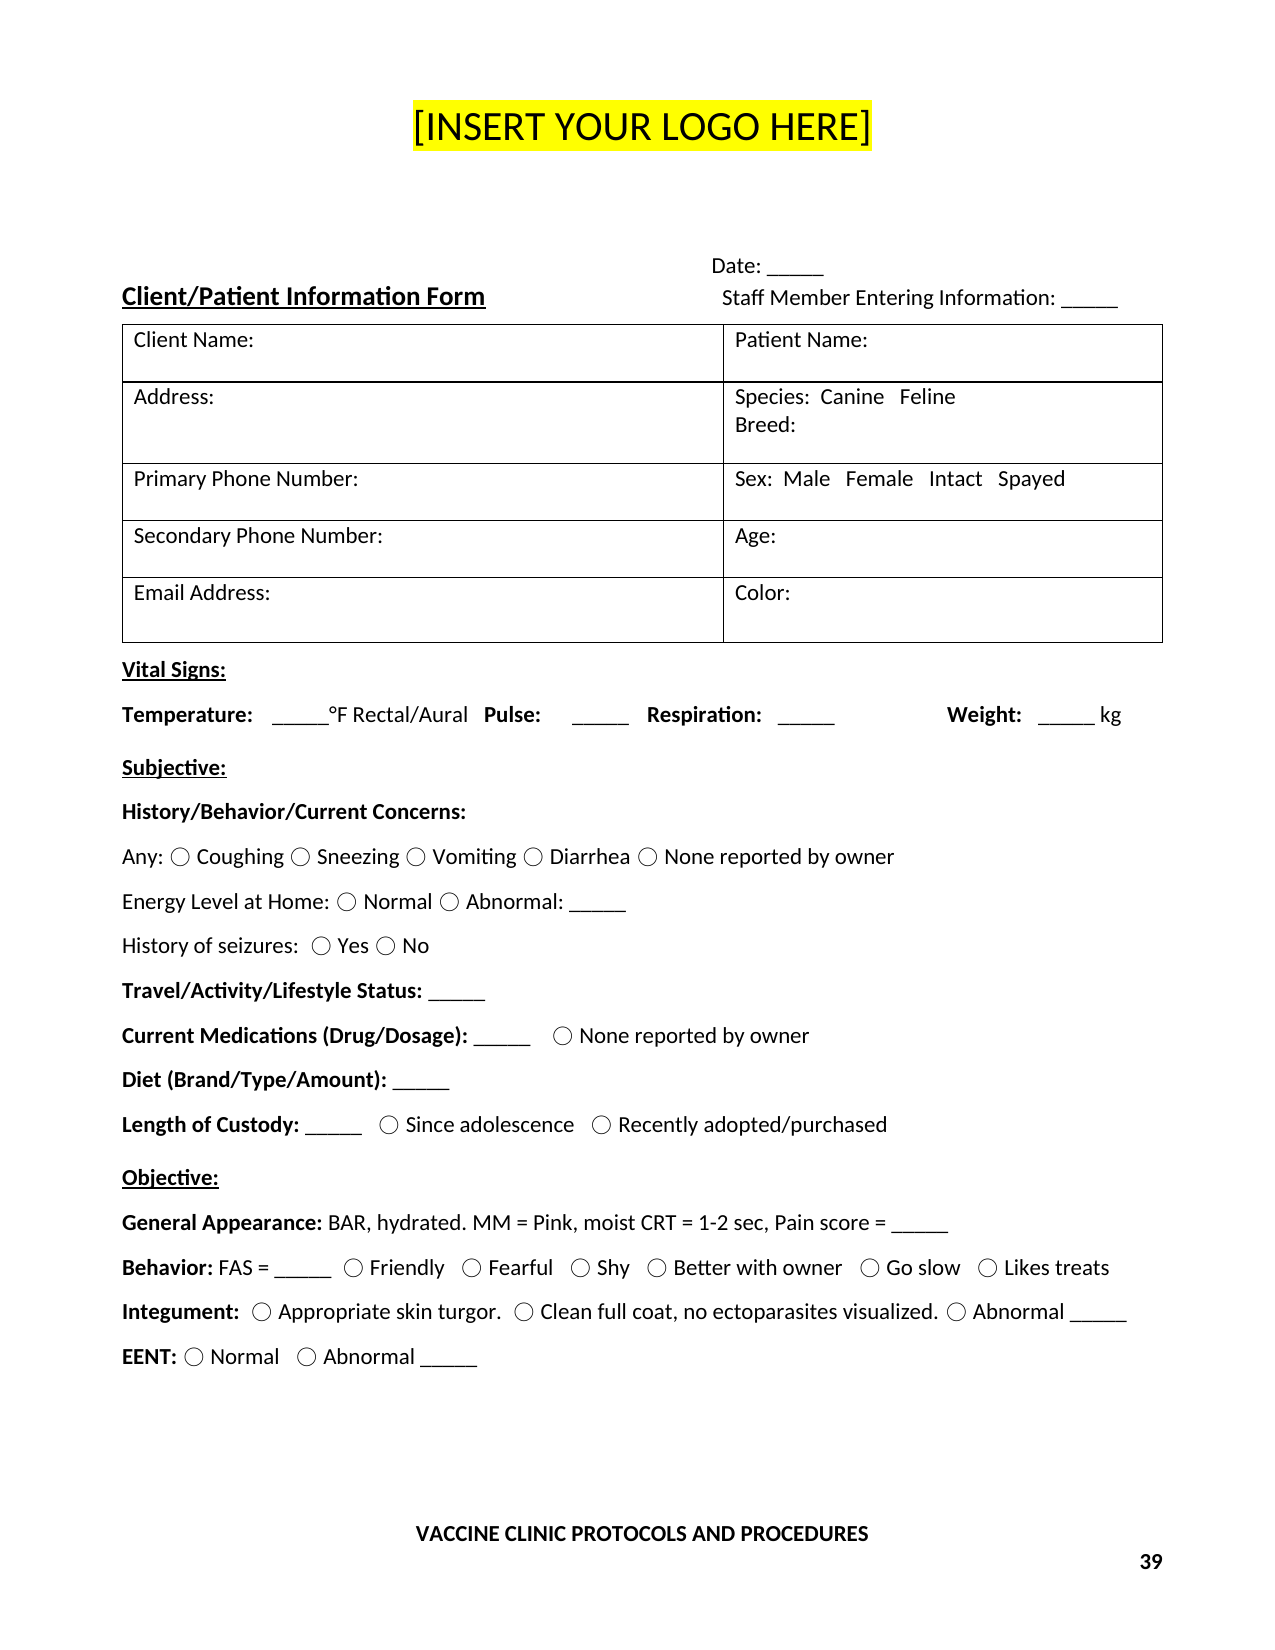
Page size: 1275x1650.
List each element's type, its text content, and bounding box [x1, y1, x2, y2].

text Diet (Brand/Type/Amount): _____ [122, 1066, 1162, 1094]
table_cell Species: Canine Feline Breed: [724, 383, 1162, 463]
text Vital Signs: [122, 655, 1162, 683]
text Subjective: [122, 753, 1162, 781]
table_cell Email Address: [123, 578, 723, 642]
text Date: _____ [347, 251, 1162, 279]
text Current Medications (Drug/Dosage): _____ ⃝ None reported by owner [122, 1021, 1162, 1049]
text History/Behavior/Current Concerns: [122, 797, 1162, 826]
text History of seizures: ⃝ Yes ⃝ No [122, 932, 1162, 959]
table_header Patient Name: [724, 325, 1162, 381]
table_cell Primary Phone Number: [123, 464, 723, 520]
text Client/Patient Information Form Staff Member Entering Information: _____ [122, 279, 1162, 312]
text Travel/Activity/Lifestyle Status: _____ [122, 976, 1162, 1004]
table_header Client Name: [123, 325, 723, 381]
text Objective: [122, 1163, 1162, 1191]
text Temperature: _____°F Rectal/Aural Pulse: _____ Respiration: _____ Weight: _____ kg [122, 700, 1162, 728]
text EENT: ⃝ Normal ⃝ Abnormal _____ [122, 1342, 1162, 1370]
text Length of Custody: _____ ⃝ Since adolescence ⃝ Recently adopted/purchased [122, 1110, 1162, 1138]
table_cell Age: [724, 521, 1162, 577]
table_cell Sex: Male Female Intact Spayed [724, 464, 1162, 520]
text Any: ⃝ Coughing ⃝ Sneezing ⃝ Vomiting ⃝ Diarrhea ⃝ None reported by owner [122, 842, 1162, 870]
table_cell Secondary Phone Number: [123, 521, 723, 577]
text Behavior: FAS = _____ ⃝ Friendly ⃝ Fearful ⃝ Shy ⃝ Better with owner ⃝ Go slow ⃝ Likes treats [122, 1253, 1162, 1281]
table_cell Address: [123, 383, 723, 463]
text General Appearance: BAR, hydrated. MM = Pink, moist CRT = 1-2 sec, Pain score = _____ [122, 1208, 1162, 1236]
table_cell Color: [724, 578, 1162, 642]
text Integument: ⃝ Appropriate skin turgor. ⃝ Clean full coat, no ectoparasites visualized. ⃝ Abnormal _____ [122, 1297, 1162, 1325]
text Energy Level at Home: ⃝ Normal ⃝ Abnormal: _____ [122, 887, 1162, 915]
